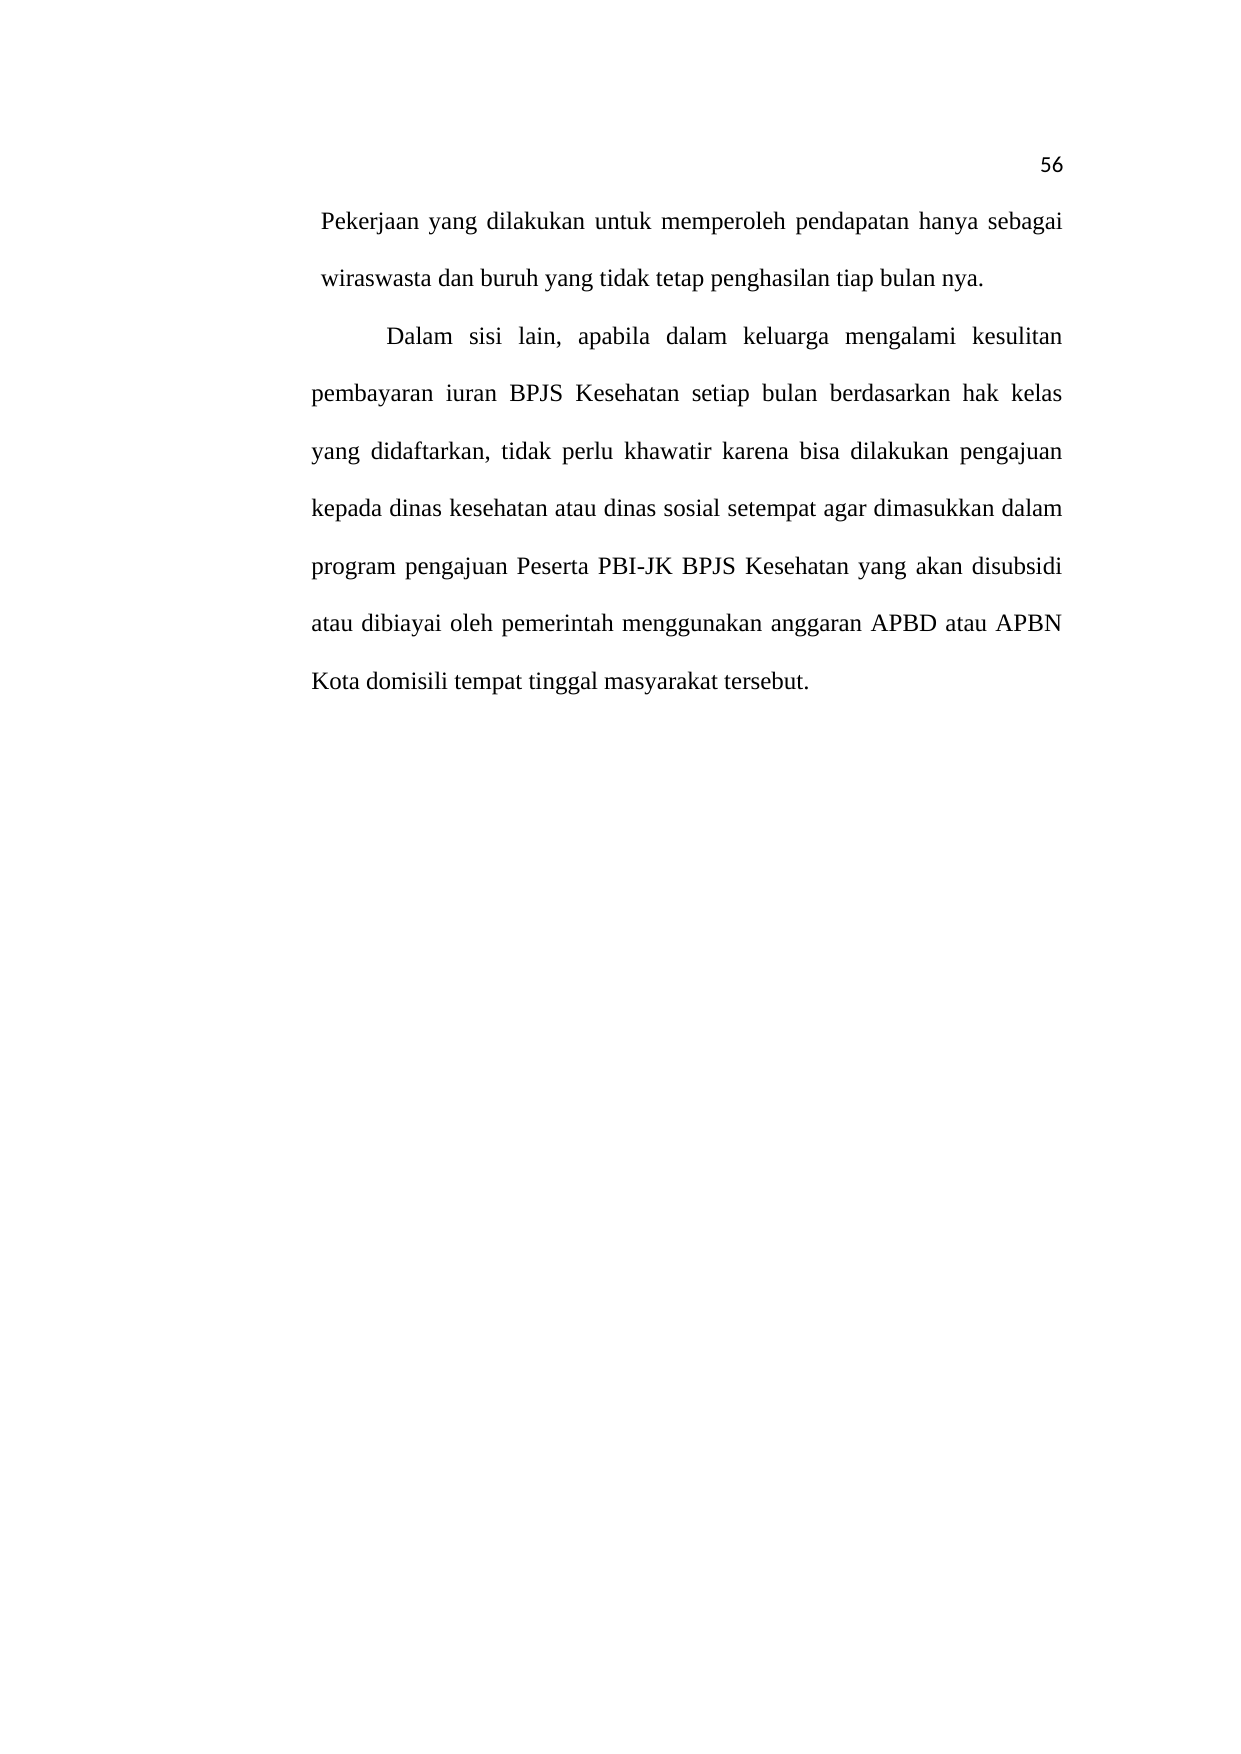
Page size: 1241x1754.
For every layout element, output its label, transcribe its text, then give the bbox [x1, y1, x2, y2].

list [321, 206, 1063, 292]
text Dalam sisi lain, apabila dalam keluarga mengalami kesulitan pembayaran iuran BPJS Kesehatan setiap bulan berdasarkan hak kelas yang didaftarkan, tidak perlu khawatir karena bisa dilakukan pengajuan kepada dinas kesehatan atau dinas sosial setempat agar dimasukkan dalam program pengajuan Peserta PBI-JK BPJS Kesehatan yang akan disubsidi atau dibiayai oleh pemerintah menggunakan anggaran APBD atau APBN Kota domisili tempat tinggal masyarakat tersebut. [311, 321, 1063, 695]
